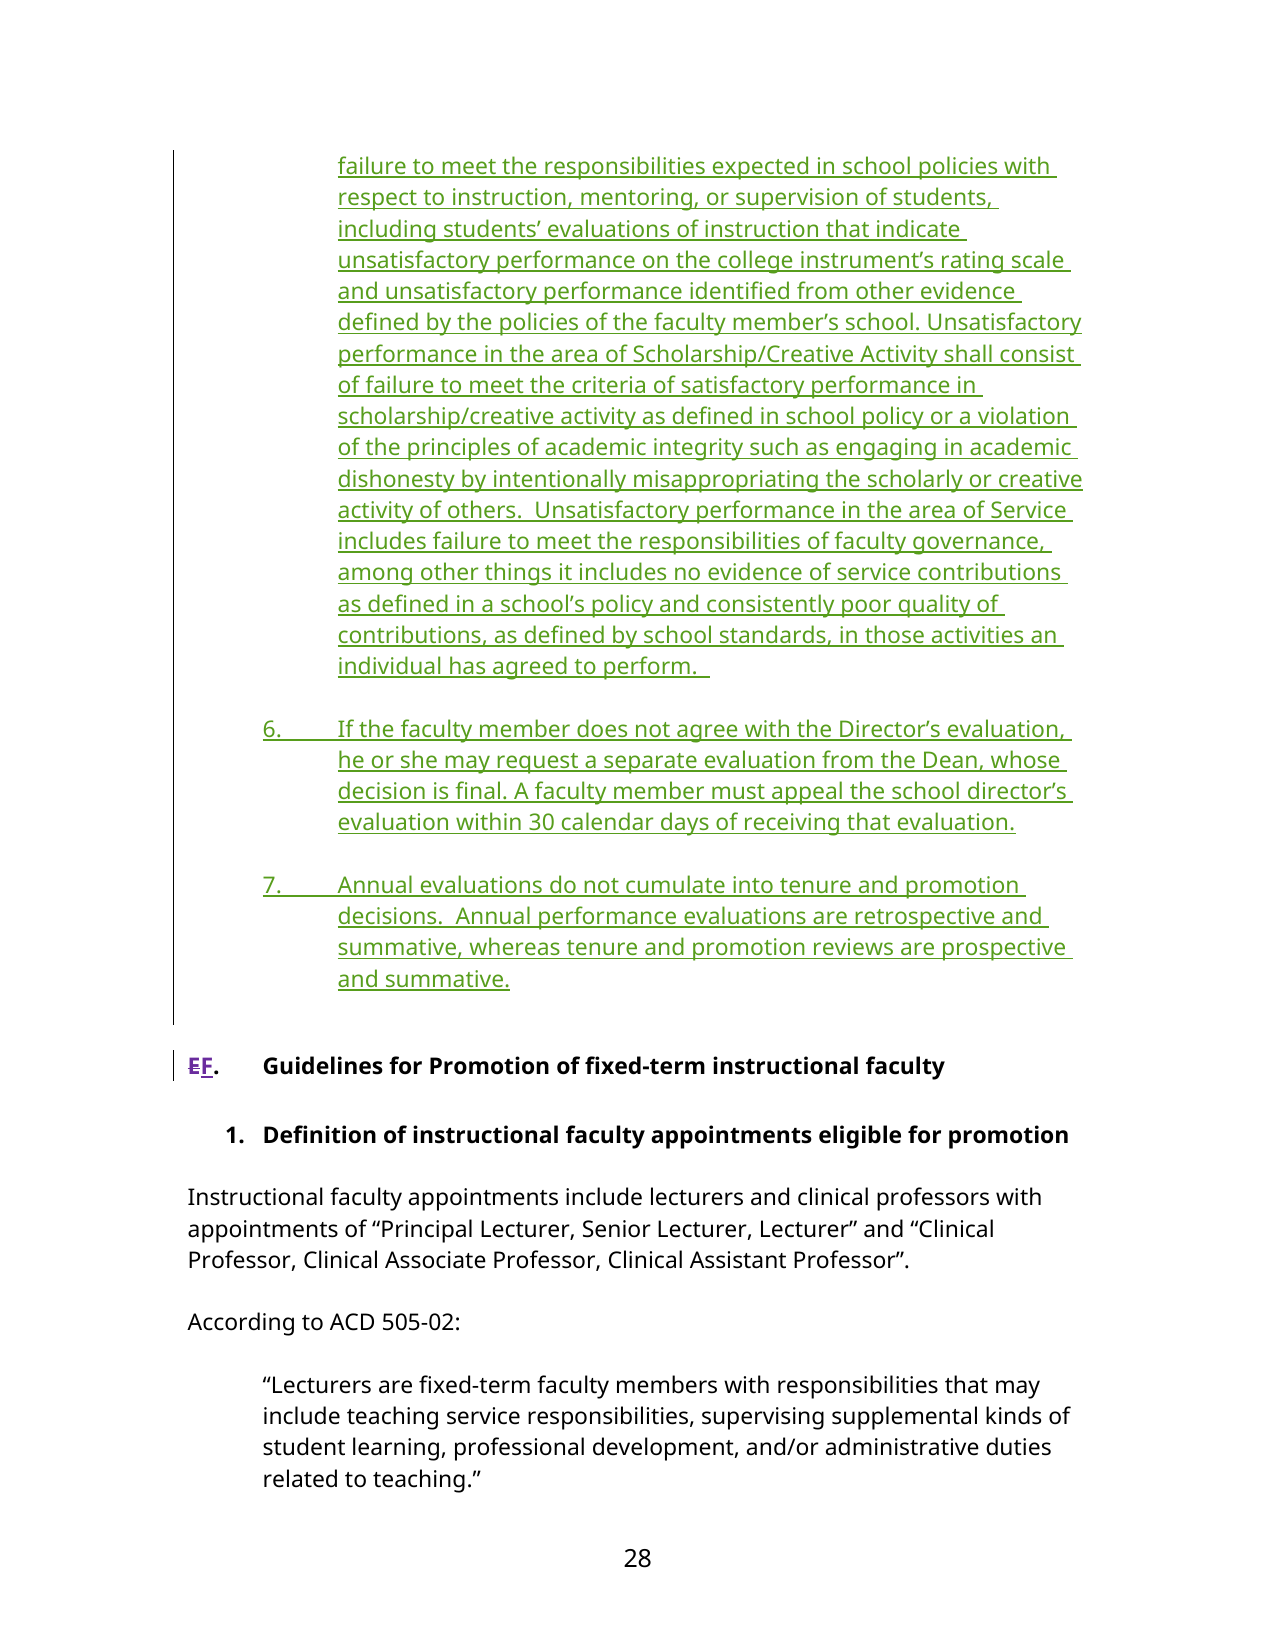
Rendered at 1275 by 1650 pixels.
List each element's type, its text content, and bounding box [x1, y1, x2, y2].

text Instructional faculty appointments include lecturers and clinical professors with appointments of “Principal Lecturer, Senior Lecturer, Lecturer” and “Clinical Professor, Clinical Associate Professor, Clinical Assistant Professor”. [187, 1181, 1087, 1275]
subtitle . Guidelines for Promotion of fixed-term instructional faculty [187, 1050, 1112, 1081]
text related to teaching.” [262, 1462, 1087, 1494]
list Definition of instructional faculty appointments eligible for promotion [225, 1119, 1087, 1150]
text “Lecturers are fixed-term faculty members with responsibilities that may [262, 1369, 1087, 1400]
text According to ACD 505-02: [187, 1306, 1087, 1337]
text include teaching service responsibilities, supervising supplemental kinds of student learning, professional development, and/or administrative duties [262, 1400, 1087, 1462]
